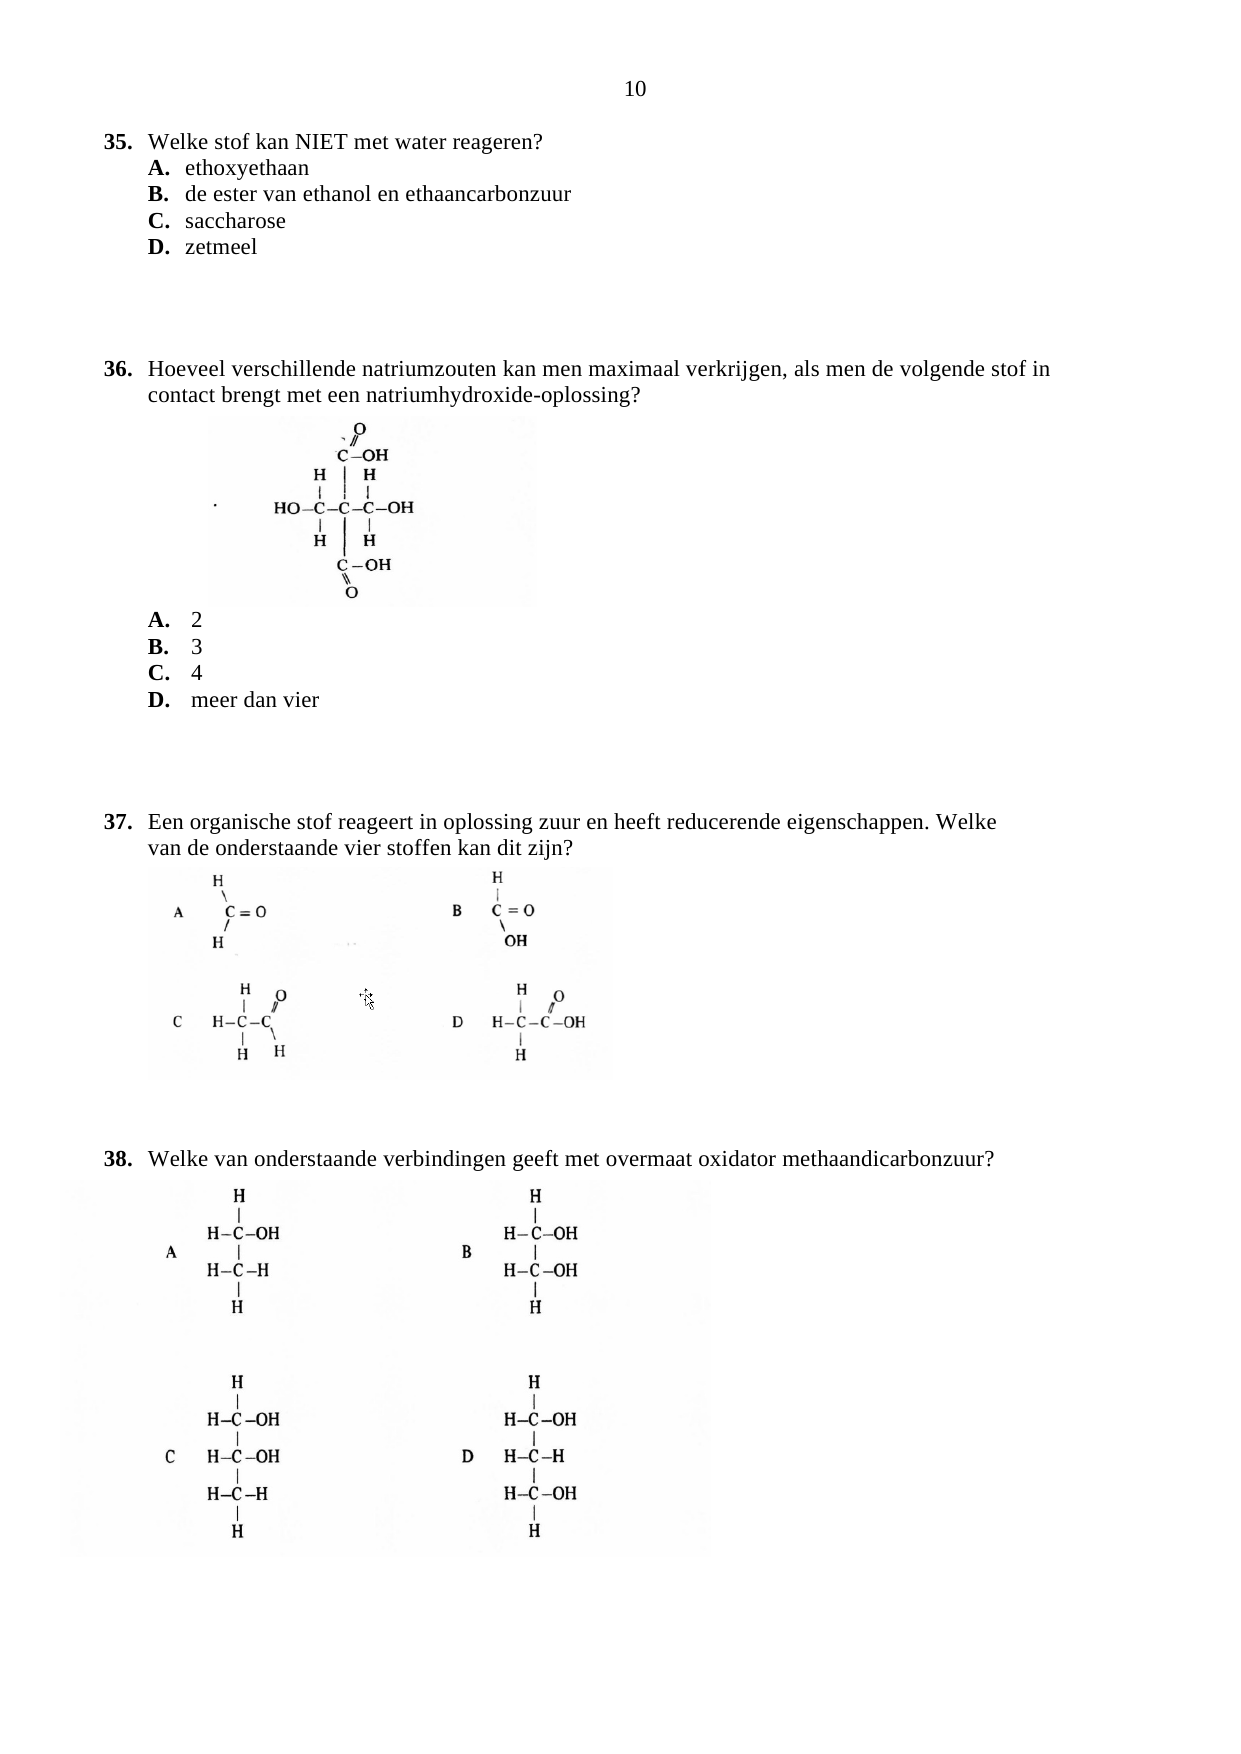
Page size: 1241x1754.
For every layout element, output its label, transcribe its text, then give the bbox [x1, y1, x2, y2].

list 3 [148, 633, 1122, 659]
picture [147, 864, 614, 1080]
picture [208, 416, 537, 607]
list zetmeel [148, 233, 1122, 259]
list 4 [148, 659, 1122, 686]
list meer dan vier [148, 686, 1122, 712]
list Welke van onderstaande verbindingen geeft met overmaat oxidator methaandicarbonzuur? [103, 1145, 1122, 1171]
picture [59, 1180, 711, 1557]
list saccharose [148, 207, 1122, 233]
list ethoxyethaan [148, 154, 1122, 180]
list Welke stof kan NIET met water reageren? [103, 128, 1122, 154]
list Een organische stof reageert in oplossing zuur en heeft reducerende eigenschappen. Welke van de onderstaande vier stoffen kan dit zijn? [103, 808, 1024, 860]
list de ester van ethanol en ethaancarbonzuur [148, 180, 1122, 207]
list Hoeveel verschillende natriumzouten kan men maximaal verkrijgen, als men de volgende stof in contact brengt met een natriumhydroxide-oplossing? [103, 355, 1092, 408]
